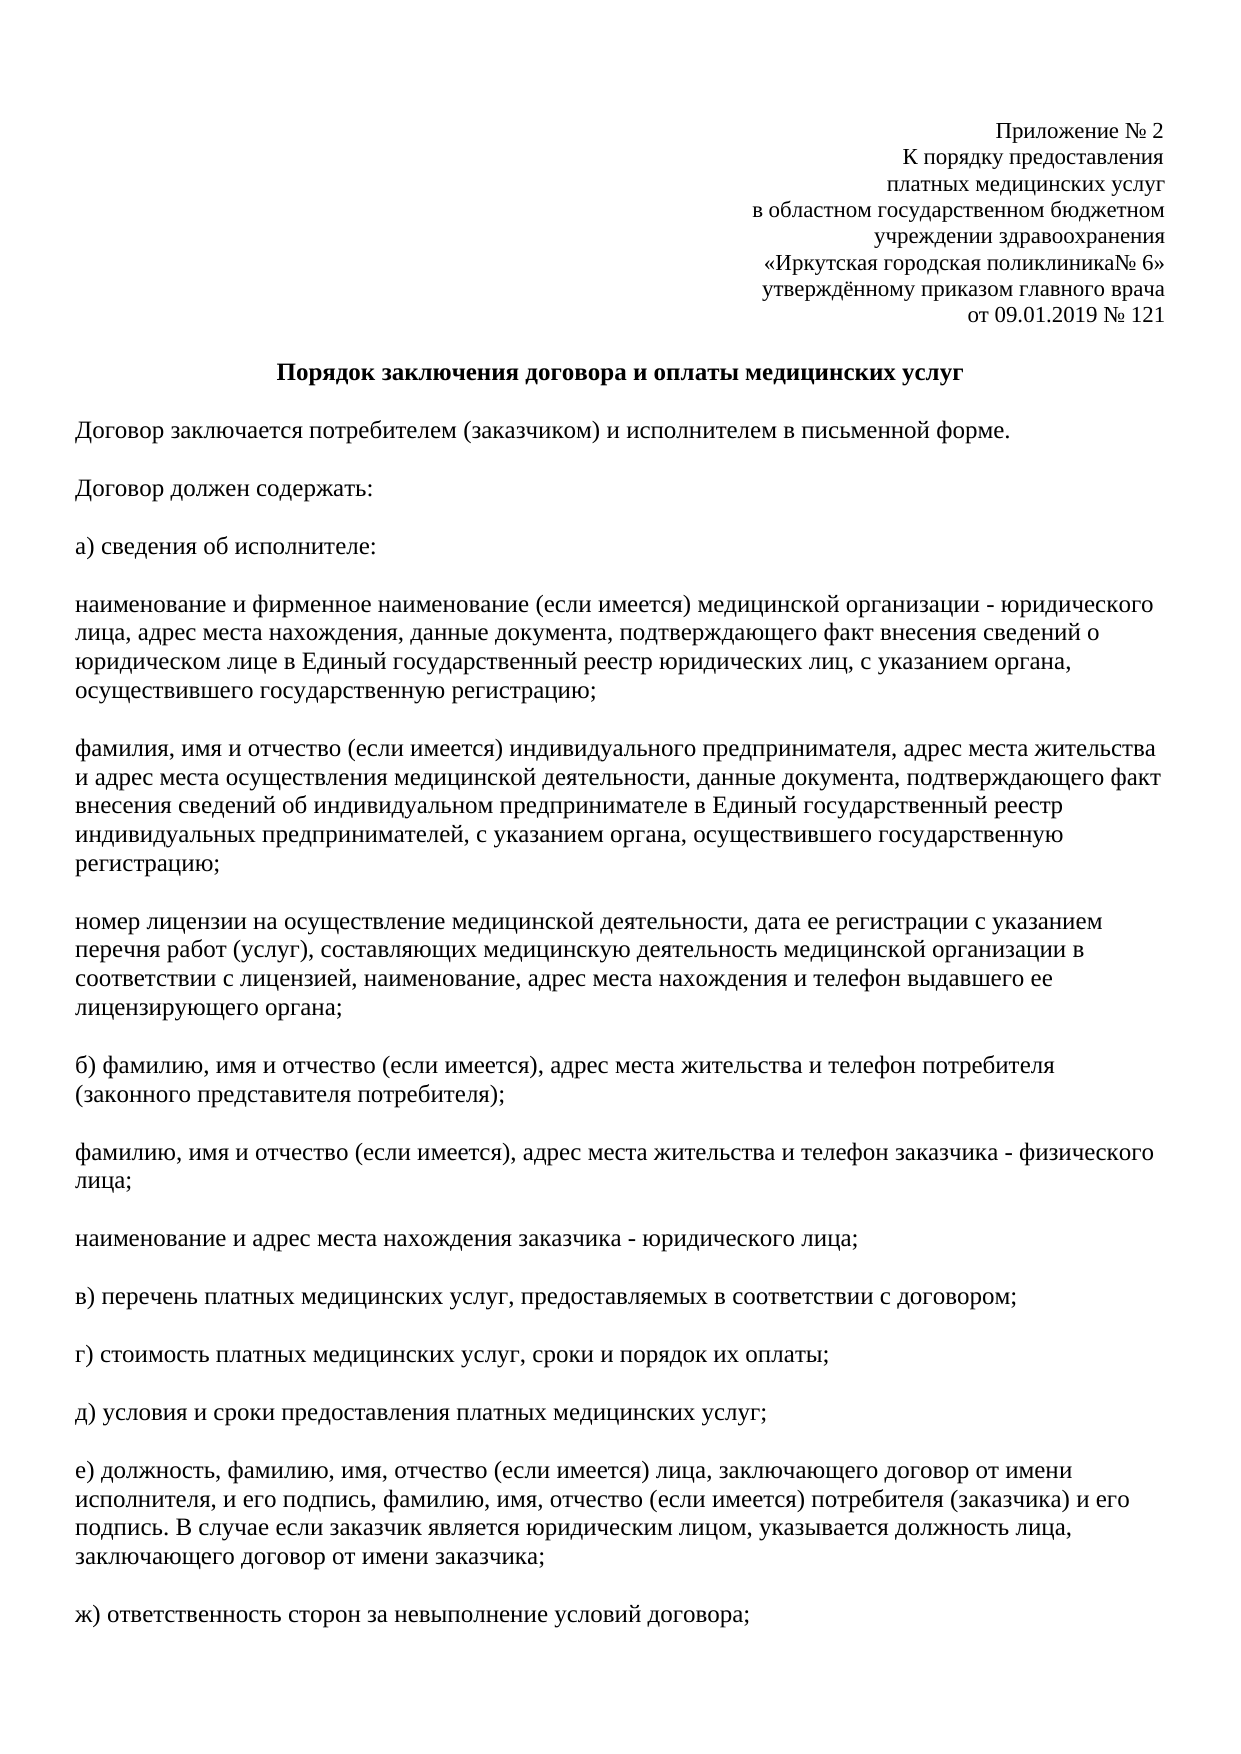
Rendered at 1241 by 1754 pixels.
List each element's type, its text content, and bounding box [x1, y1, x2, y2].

text Порядок заключения договора и оплаты медицинских услуг [75, 357, 1165, 386]
text Договор должен содержать: [75, 473, 1165, 502]
text ж) ответственность сторон за невыполнение условий договора; [75, 1599, 1165, 1628]
text б) фамилию, имя и отчество (если имеется), адрес места жительства и телефон потребителя (законного представителя потребителя); [75, 1050, 1165, 1107]
text «Иркутская городская поликлиника№ 6» [75, 249, 1165, 275]
text д) условия и сроки предоставления платных медицинских услуг; [75, 1397, 1165, 1426]
text наименование и фирменное наименование (если имеется) медицинской организации - юридического лица, адрес места нахождения, данные документа, подтверждающего факт внесения сведений о юридическом лице в Единый государственный реестр юридических лиц, с указанием органа, осуществившего государственную регистрацию; [75, 589, 1165, 704]
text а) сведения об исполнителе: [75, 531, 1165, 559]
text фамилия, имя и отчество (если имеется) индивидуального предпринимателя, адрес места жительства и адрес места осуществления медицинской деятельности, данные документа, подтверждающего факт внесения сведений об индивидуальном предпринимателе в Единый государственный реестр индивидуальных предпринимателей, с указанием органа, осуществившего государственную регистрацию; [75, 733, 1165, 877]
text утверждённому приказом главного врача [75, 275, 1165, 301]
text наименование и адрес места нахождения заказчика - юридического лица; [75, 1223, 1165, 1252]
text Приложение № 2 [75, 117, 1165, 143]
text Договор заключается потребителем (заказчиком) и исполнителем в письменной форме. [75, 415, 1165, 444]
text фамилию, имя и отчество (если имеется), адрес места жительства и телефон заказчика - физического лица; [75, 1137, 1165, 1194]
text в) перечень платных медицинских услуг, предоставляемых в соответствии с договором; [75, 1281, 1165, 1310]
text номер лицензии на осуществление медицинской деятельности, дата ее регистрации с указанием перечня работ (услуг), составляющих медицинскую деятельность медицинской организации в соответствии с лицензией, наименование, адрес места нахождения и телефон выдавшего ее лицензирующего органа; [75, 906, 1165, 1021]
text К порядку предоставления платных медицинских услуг [75, 143, 1165, 196]
text е) должность, фамилию, имя, отчество (если имеется) лица, заключающего договор от имени исполнителя, и его подпись, фамилию, имя, отчество (если имеется) потребителя (заказчика) и его подпись. В случае если заказчик является юридическим лицом, указывается должность лица, заключающего договор от имени заказчика; [75, 1455, 1165, 1570]
text учреждении здравоохранения [75, 222, 1165, 249]
text г) стоимость платных медицинских услуг, сроки и порядок их оплаты; [75, 1339, 1165, 1368]
text в областном государственном бюджетном [75, 196, 1165, 222]
text от 09.01.2019 № 121 [75, 301, 1165, 328]
